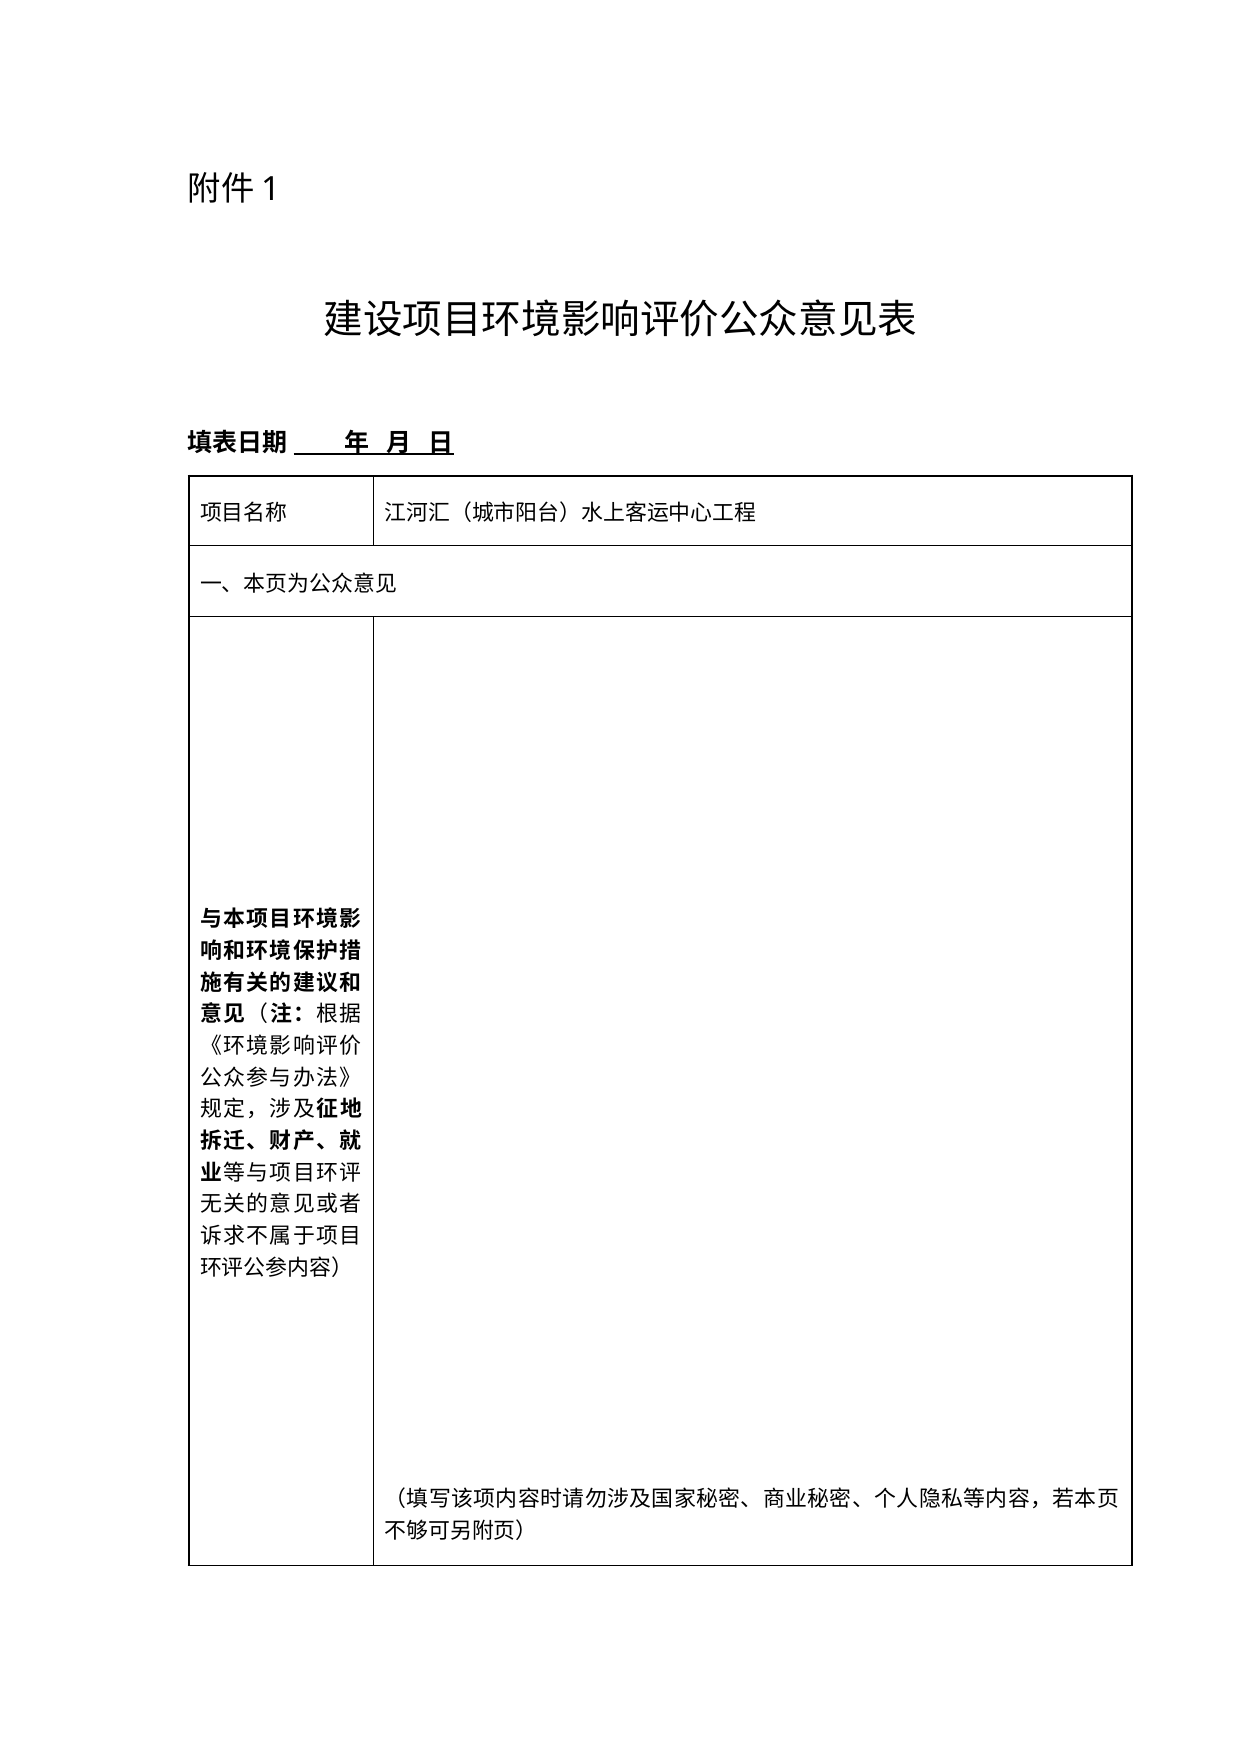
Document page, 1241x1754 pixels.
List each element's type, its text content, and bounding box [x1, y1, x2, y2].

table_cell （填写该项内容时请勿涉及国家秘密、商业秘密、个人隐私等内容，若本页不够可另附页） [374, 617, 1131, 1565]
table_header 项目名称 [190, 477, 373, 545]
table_cell 与本项目环境影响和环境保护措施有关的建议和意见（注：根据《环境影响评价公众参与办法》规定，涉及征地拆迁、财产、就业等与项目环评无关的意见或者诉求不属于项目环评公参内容） [190, 617, 373, 1565]
text 附件1 [187, 162, 1053, 210]
text 建设项目环境影响评价公众意见表 [187, 288, 1053, 345]
table_header 江河汇（城市阳台）水上客运中心工程 [374, 477, 1131, 545]
text 填表日期 年 月 日 [187, 422, 1053, 458]
table_cell 一、本页为公众意见 [190, 546, 1131, 616]
